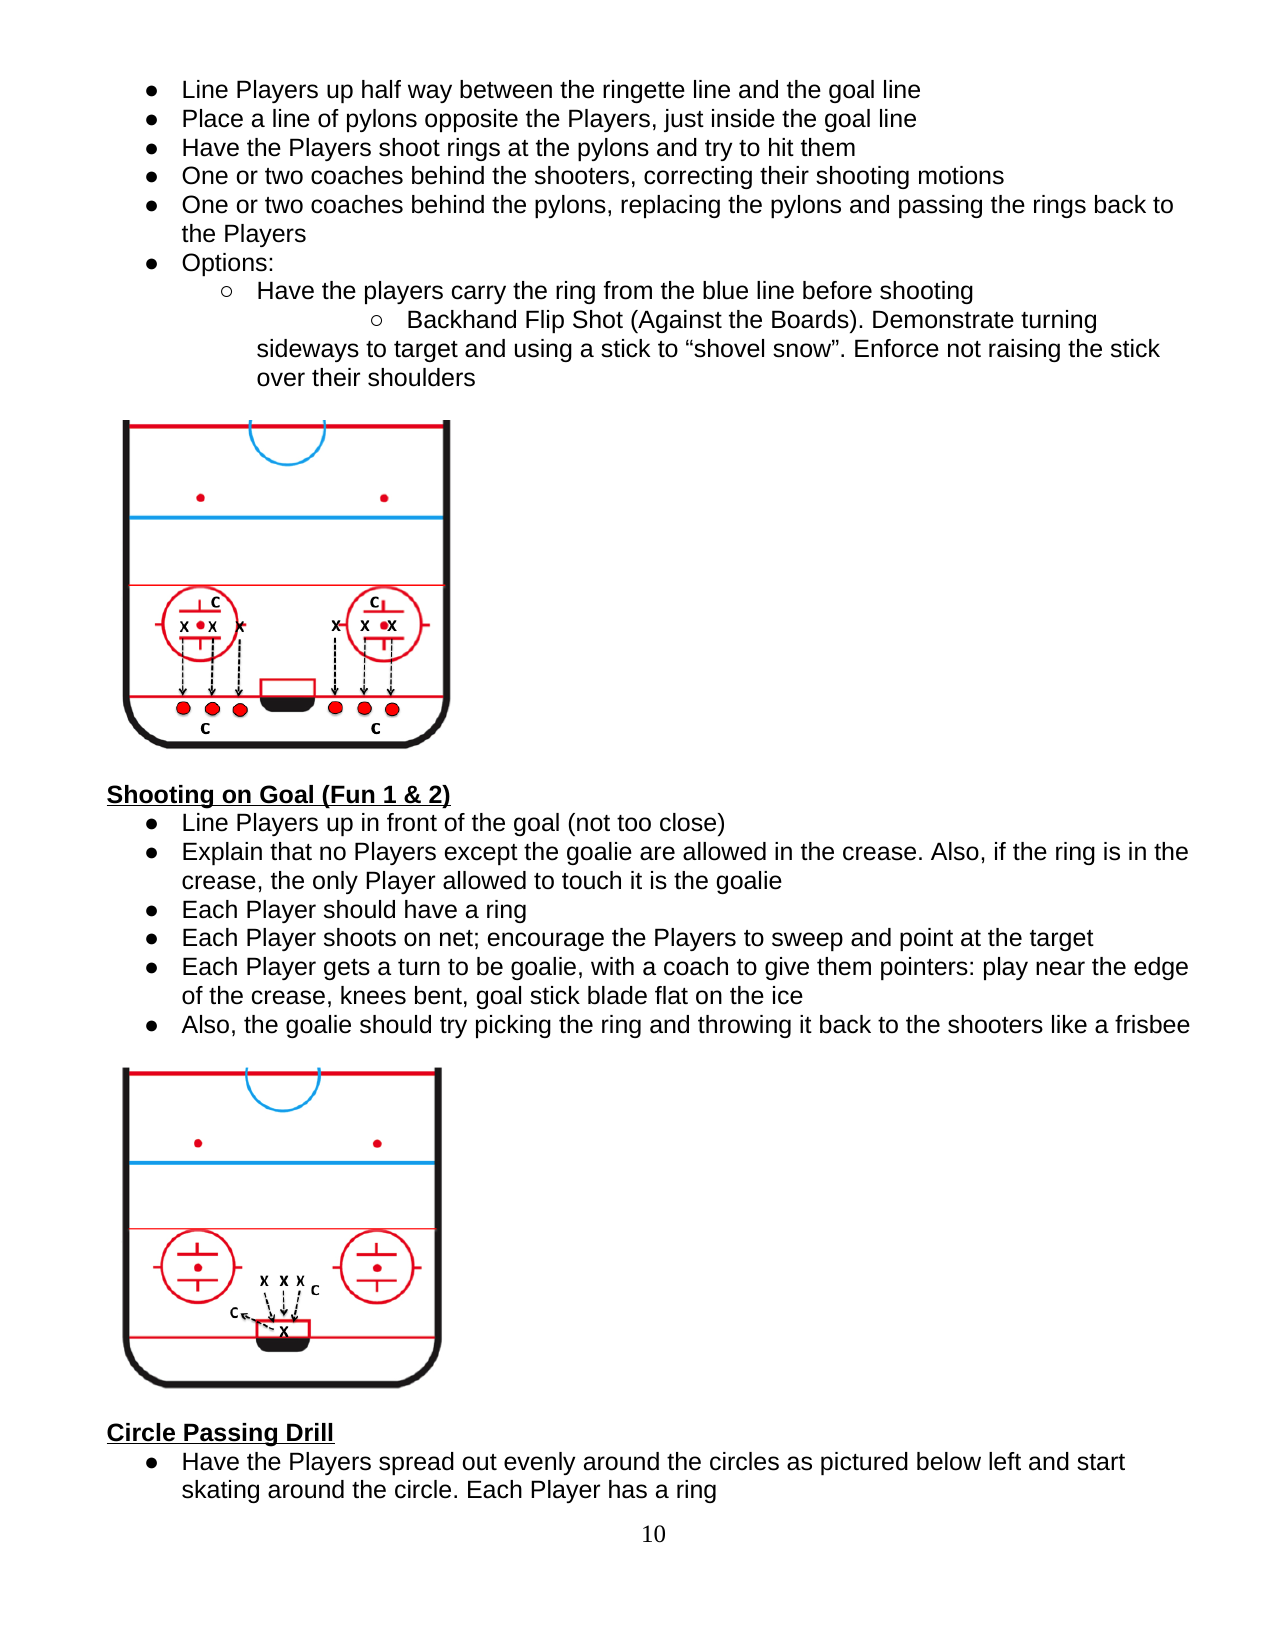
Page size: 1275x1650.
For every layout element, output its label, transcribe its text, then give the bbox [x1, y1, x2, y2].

list Line Players up half way between the ringette line and the goal line [144, 75, 1200, 104]
subtitle Backhand Flip Shot (Against the Boards). Demonstrate turning sideways to target and using a stick to “shovel snow”. Enforce not raising the stick over their shoulders [256, 305, 1200, 391]
picture [106, 1067, 443, 1390]
list Line Players up in front of the goal (not too close) [144, 808, 1200, 837]
list Each Player shoots on net; encourage the Players to sweep and point at the target [144, 923, 1200, 952]
list Each Player gets a turn to be goalie, with a coach to give them pointers: play near the edge of the crease, knees bent, goal stick blade flat on the ice [144, 952, 1200, 1010]
list Have the Players shoot rings at the pylons and try to hit them [144, 132, 1200, 161]
text Circle Passing Drill [106, 1418, 1200, 1447]
picture [106, 420, 452, 751]
list Also, the goalie should try picking the ring and throwing it back to the shooters like a frisbee [144, 1010, 1200, 1038]
list One or two coaches behind the shooters, correcting their shooting motions [144, 161, 1200, 190]
list Place a line of pylons opposite the Players, just inside the goal line [144, 104, 1200, 132]
list Options: [144, 247, 1200, 276]
list Each Player should have a ring [144, 895, 1200, 923]
list One or two coaches behind the pylons, replacing the pylons and passing the rings back to the Players [144, 190, 1200, 247]
list Explain that no Players except the goalie are allowed in the crease. Also, if the ring is in the crease, the only Player allowed to touch it is the goalie [144, 837, 1200, 895]
text Shooting on Goal (Fun 1 & 2) [106, 780, 1200, 808]
list Have the Players spread out evenly around the circles as pictured below left and start skating around the circle. Each Player has a ring [144, 1447, 1200, 1504]
list Have the players carry the ring from the blue line before shooting [219, 276, 1200, 305]
